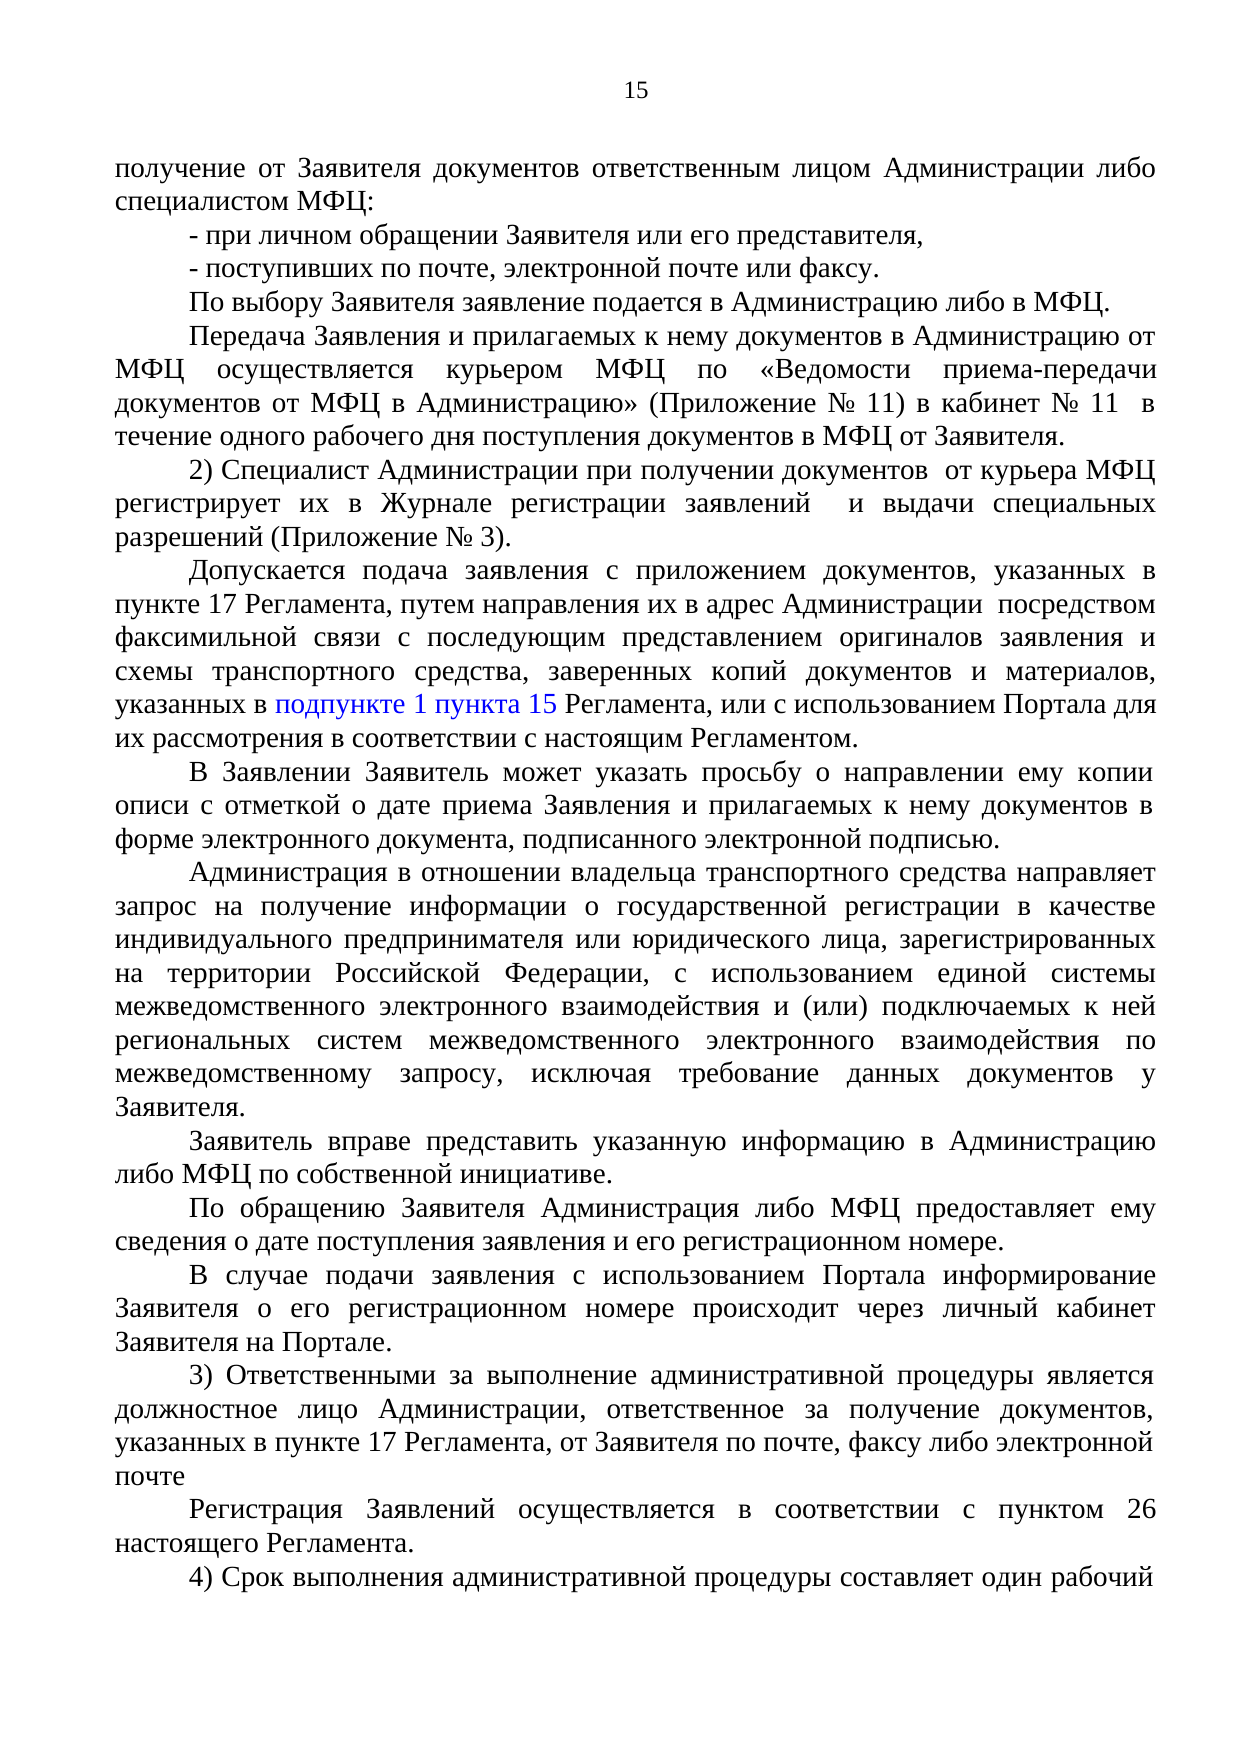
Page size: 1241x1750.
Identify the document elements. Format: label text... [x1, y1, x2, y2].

text Заявитель вправе представить указанную информацию в Администрацию либо МФЦ по собственной инициативе. [114, 1123, 1157, 1190]
text 3) Ответственными за выполнение административной процедуры является должностное лицо Администрации, ответственное за получение документов, указанных в пункте 17 Регламента, от Заявителя по почте, факсу либо электронной почте [114, 1357, 1154, 1492]
text 2) Специалист Администрации при получении документов от курьера МФЦ регистрирует их в Журнале регистрации заявлений и выдачи специальных разрешений (Приложение № 3). [114, 452, 1157, 552]
text В Заявлении Заявитель может указать просьбу о направлении ему копии описи с отметкой о дате приема Заявления и прилагаемых к нему документов в форме электронного документа, подписанного электронной подписью. [114, 754, 1154, 854]
text Передача Заявления и прилагаемых к нему документов в Администрацию от МФЦ осуществляется курьером МФЦ по «Ведомости приема-передачи документов от МФЦ в Администрацию» (Приложение № 11) в кабинет № 11 в течение одного рабочего дня поступления документов в МФЦ от Заявителя. [114, 318, 1157, 452]
text Допускается подача заявления с приложением документов, указанных в пункте 17 Регламента, путем направления их в адрес Администрации посредством факсимильной связи с последующим представлением оригиналов заявления и схемы транспортного средства, заверенных копий документов и материалов, указанных в подпункте 1 пункта 15 Регламента, или с использованием Портала для их рассмотрения в соответствии с настоящим Регламентом. [114, 552, 1157, 754]
text По выбору Заявителя заявление подается в Администрацию либо в МФЦ. [114, 284, 1157, 318]
text - при личном обращении Заявителя или его представителя, [188, 217, 1157, 251]
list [114, 150, 1157, 217]
text По обращению Заявителя Администрация либо МФЦ предоставляет ему сведения о дате поступления заявления и его регистрационном номере. [114, 1190, 1157, 1257]
text Администрация в отношении владельца транспортного средства направляет запрос на получение информации о государственной регистрации в качестве индивидуального предпринимателя или юридического лица, зарегистрированных на территории Российской Федерации, с использованием единой системы межведомственного электронного взаимодействия и (или) подключаемых к ней региональных систем межведомственного электронного взаимодействия по межведомственному запросу, исключая требование данных документов у Заявителя. [114, 854, 1157, 1123]
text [114, 1559, 1154, 1592]
text В случае подачи заявления с использованием Портала информирование Заявителя о его регистрационном номере происходит через личный кабинет Заявителя на Портале. [114, 1257, 1157, 1357]
text - поступивших по почте, электронной почте или факсу. [188, 251, 1157, 284]
text Регистрация Заявлений осуществляется в соответствии с пунктом 26 настоящего Регламента. [114, 1492, 1157, 1559]
